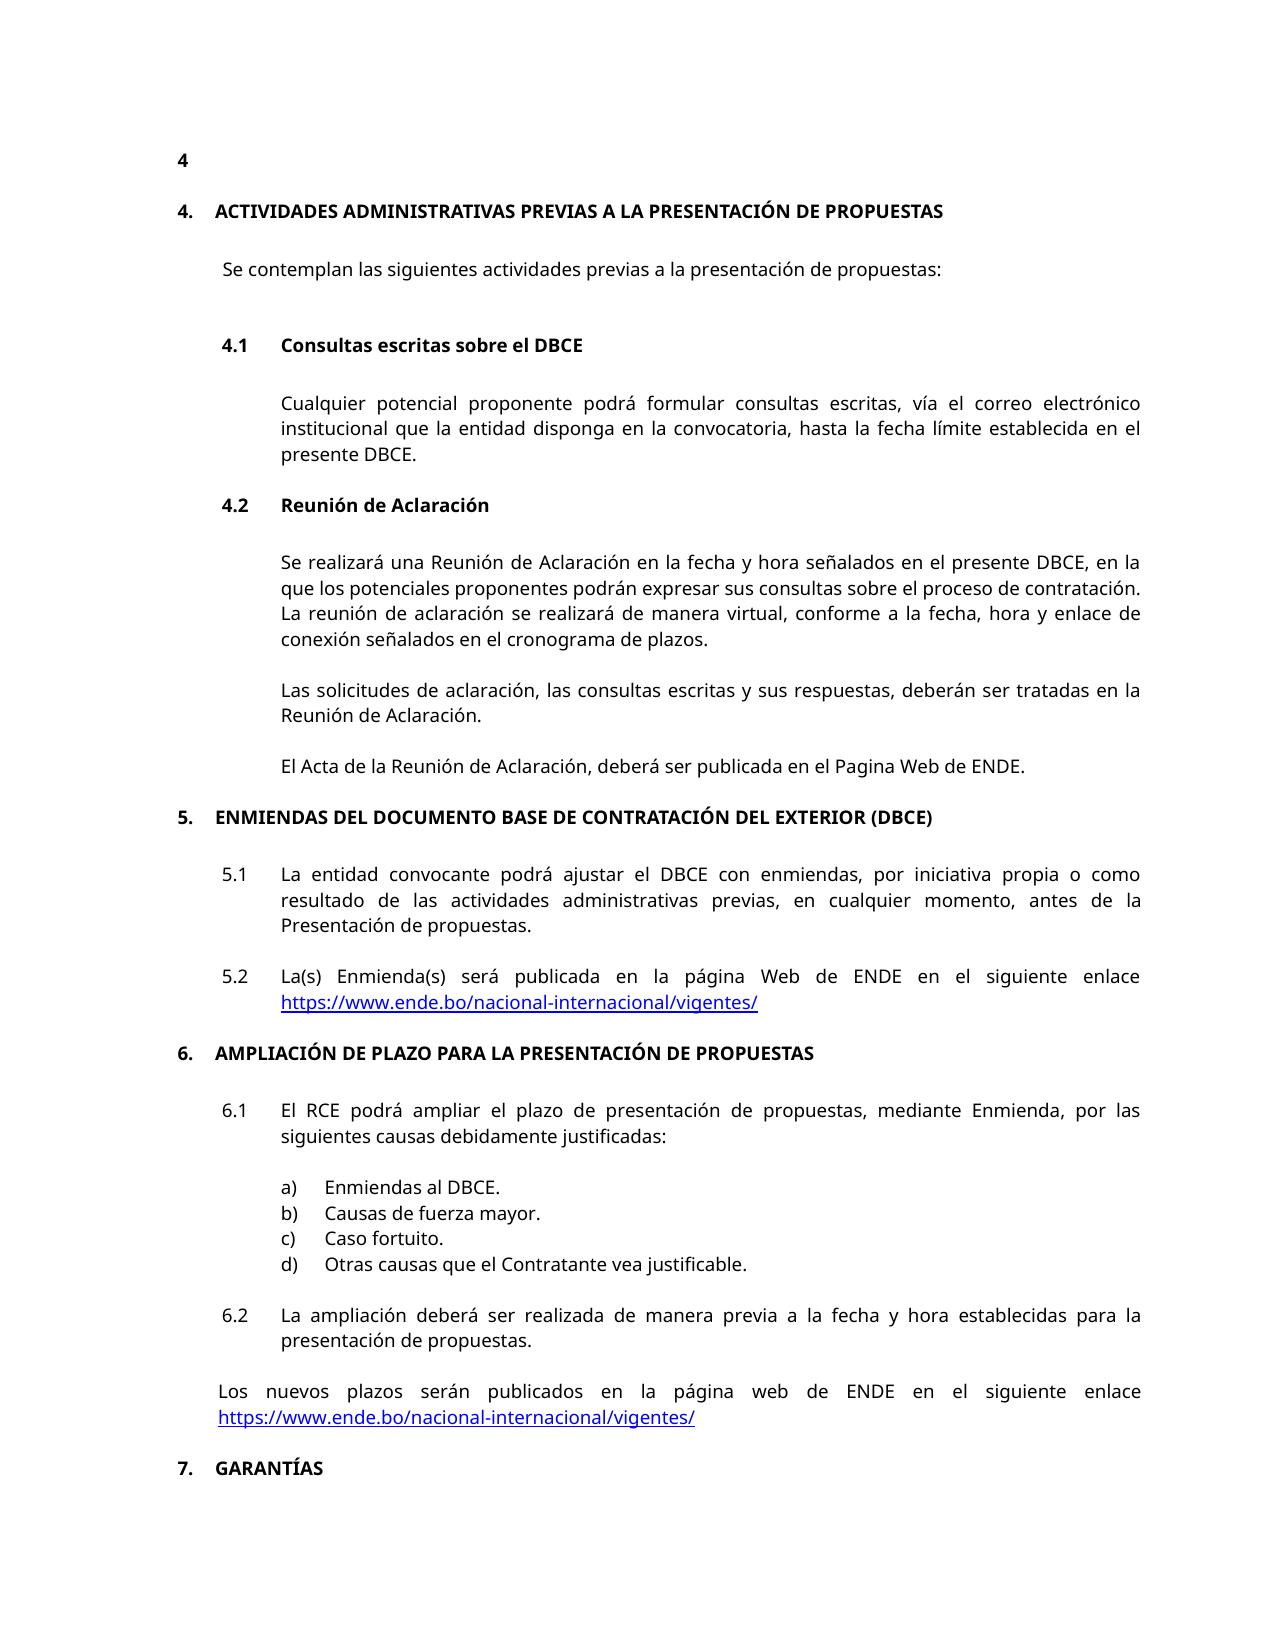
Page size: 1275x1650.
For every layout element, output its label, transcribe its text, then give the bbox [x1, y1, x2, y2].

text Se realizará una Reunión de Aclaración en la fecha y hora señalados en el presente DBCE, en la que los potenciales proponentes podrán expresar sus consultas sobre el proceso de contratación. La reunión de aclaración se realizará de manera virtual, conforme a la fecha, hora y enlace de conexión señalados en el cronograma de plazos. [281, 549, 1142, 651]
text Las solicitudes de aclaración, las consultas escritas y sus respuestas, deberán ser tratadas en la Reunión de Aclaración. [281, 677, 1142, 728]
list Otras causas que el Contratante vea justificable. [281, 1251, 1142, 1276]
list Causas de fuerza mayor. [281, 1200, 1142, 1225]
text Se contemplan las siguientes actividades previas a la presentación de propuestas: [177, 256, 1142, 282]
text El Acta de la Reunión de Aclaración, deberá ser publicada en el Pagina Web de ENDE. [281, 753, 1142, 779]
list El RCE podrá ampliar el plazo de presentación de propuestas, mediante Enmienda, por las siguientes causas debidamente justificadas: [222, 1098, 1142, 1149]
list GARANTÍAS [177, 1455, 1142, 1481]
title Reunión de Aclaración [222, 492, 1142, 517]
list Caso fortuito. [281, 1225, 1142, 1251]
list Enmiendas al DBCE. [281, 1174, 1142, 1200]
title ENMIENDAS DEL DOCUMENTO BASE DE CONTRATACIÓN DEL EXTERIOR (DBCE) [177, 804, 1142, 830]
title Consultas escritas sobre el DBCE [222, 333, 1142, 358]
list La ampliación deberá ser realizada de manera previa a la fecha y hora establecidas para la presentación de propuestas. [222, 1302, 1142, 1353]
title ACTIVIDADES ADMINISTRATIVAS PREVIAS A LA PRESENTACIÓN DE PROPUESTAS [177, 199, 1142, 224]
list La(s) Enmienda(s) será publicada en la página Web de ENDE en el siguiente enlace https://www.ende.bo/nacional-internacional/vigentes/ [222, 964, 1142, 1015]
text Cualquier potencial proponente podrá formular consultas escritas, vía el correo electrónico institucional que la entidad disponga en la convocatoria, hasta la fecha límite establecida en el presente DBCE. [281, 390, 1142, 466]
text Los nuevos plazos serán publicados en la página web de ENDE en el siguiente enlace https://www.ende.bo/nacional-internacional/vigentes/ [218, 1378, 1142, 1429]
list La entidad convocante podrá ajustar el DBCE con enmiendas, por iniciativa propia o como resultado de las actividades administrativas previas, en cualquier momento, antes de la Presentación de propuestas. [222, 862, 1142, 938]
title AMPLIACIÓN DE PLAZO PARA LA PRESENTACIÓN DE PROPUESTAS [177, 1040, 1142, 1066]
